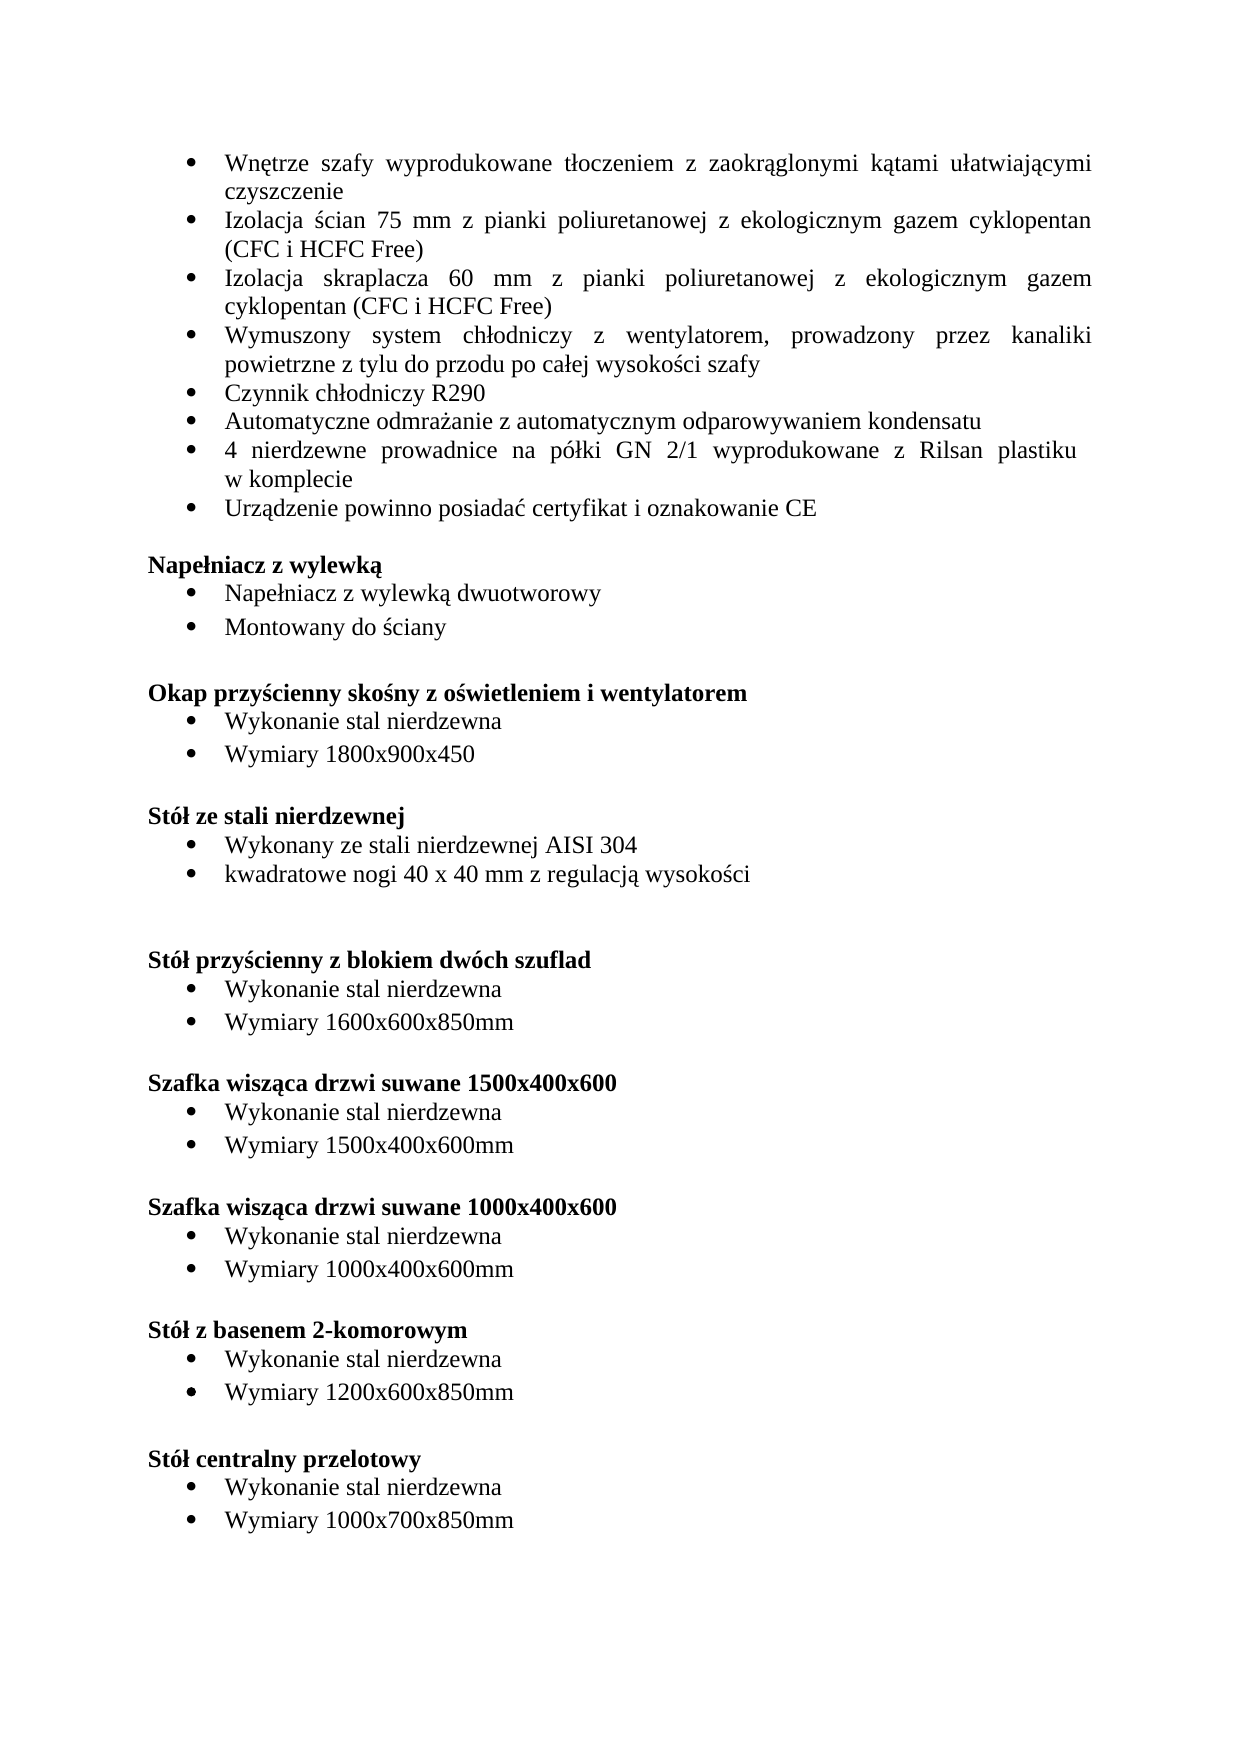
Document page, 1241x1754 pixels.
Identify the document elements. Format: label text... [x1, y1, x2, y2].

list Wymiary 1000x400x600mm [187, 1254, 1093, 1282]
text Stół przyścienny z blokiem dwóch szuflad [148, 945, 1093, 974]
list Wymiary 1600x600x850mm [187, 1007, 1093, 1035]
text Napełniacz z wylewką [148, 550, 1093, 578]
list Wykonanie stal nierdzewna [187, 1221, 1093, 1249]
list Wymuszony system chłodniczy z wentylatorem, prowadzony przez kanaliki powietrzne z tylu do przodu po całej wysokości szafy [187, 320, 1093, 378]
list Czynnik chłodniczy R290 [187, 378, 1093, 406]
text Okap przyścienny skośny z oświetleniem i wentylatorem [148, 678, 1093, 706]
list Wykonanie stal nierdzewna [187, 1097, 1093, 1126]
list Wykonany ze stali nierdzewnej AISI 304 [187, 830, 1093, 859]
list Wnętrze szafy wyprodukowane tłoczeniem z zaokrąglonymi kątami ułatwiającymi czyszczenie [187, 148, 1093, 205]
list Wykonanie stal nierdzewna [187, 1344, 1093, 1373]
list Wymiary 1000x700x850mm [187, 1505, 1093, 1534]
list kwadratowe nogi 40 x 40 mm z regulacją wysokości [187, 859, 1093, 887]
list Urządzenie powinno posiadać certyfikat i oznakowanie CE [187, 493, 1093, 521]
list Izolacja skraplacza 60 mm z pianki poliuretanowej z ekologicznym gazem cyklopentan (CFC i HCFC Free) [187, 263, 1093, 320]
list Wymiary 1200x600x850mm [187, 1377, 1093, 1406]
text Stół ze stali nierdzewnej [148, 801, 1093, 830]
list Izolacja ścian 75 mm z pianki poliuretanowej z ekologicznym gazem cyklopentan (CFC i HCFC Free) [187, 205, 1093, 263]
list Wykonanie stal nierdzewna [187, 1472, 1093, 1501]
text Stół centralny przelotowy [148, 1444, 1093, 1472]
list Napełniacz z wylewką dwuotworowy [187, 578, 1093, 607]
list 4 nierdzewne prowadnice na półki GN 2/1 wyprodukowane z Rilsan plastiku w komplecie [187, 435, 1093, 493]
list Automatyczne odmrażanie z automatycznym odparowywaniem kondensatu [187, 406, 1093, 435]
list Montowany do ściany [187, 612, 1093, 640]
text Szafka wisząca drzwi suwane 1000x400x600 [148, 1192, 1093, 1221]
list Wymiary 1500x400x600mm [187, 1130, 1093, 1159]
text Szafka wisząca drzwi suwane 1500x400x600 [148, 1068, 1093, 1097]
list Wykonanie stal nierdzewna [187, 974, 1093, 1002]
list Wykonanie stal nierdzewna [187, 706, 1093, 735]
text Stół z basenem 2-komorowym [148, 1316, 1093, 1344]
list Wymiary 1800x900x450 [187, 739, 1093, 768]
